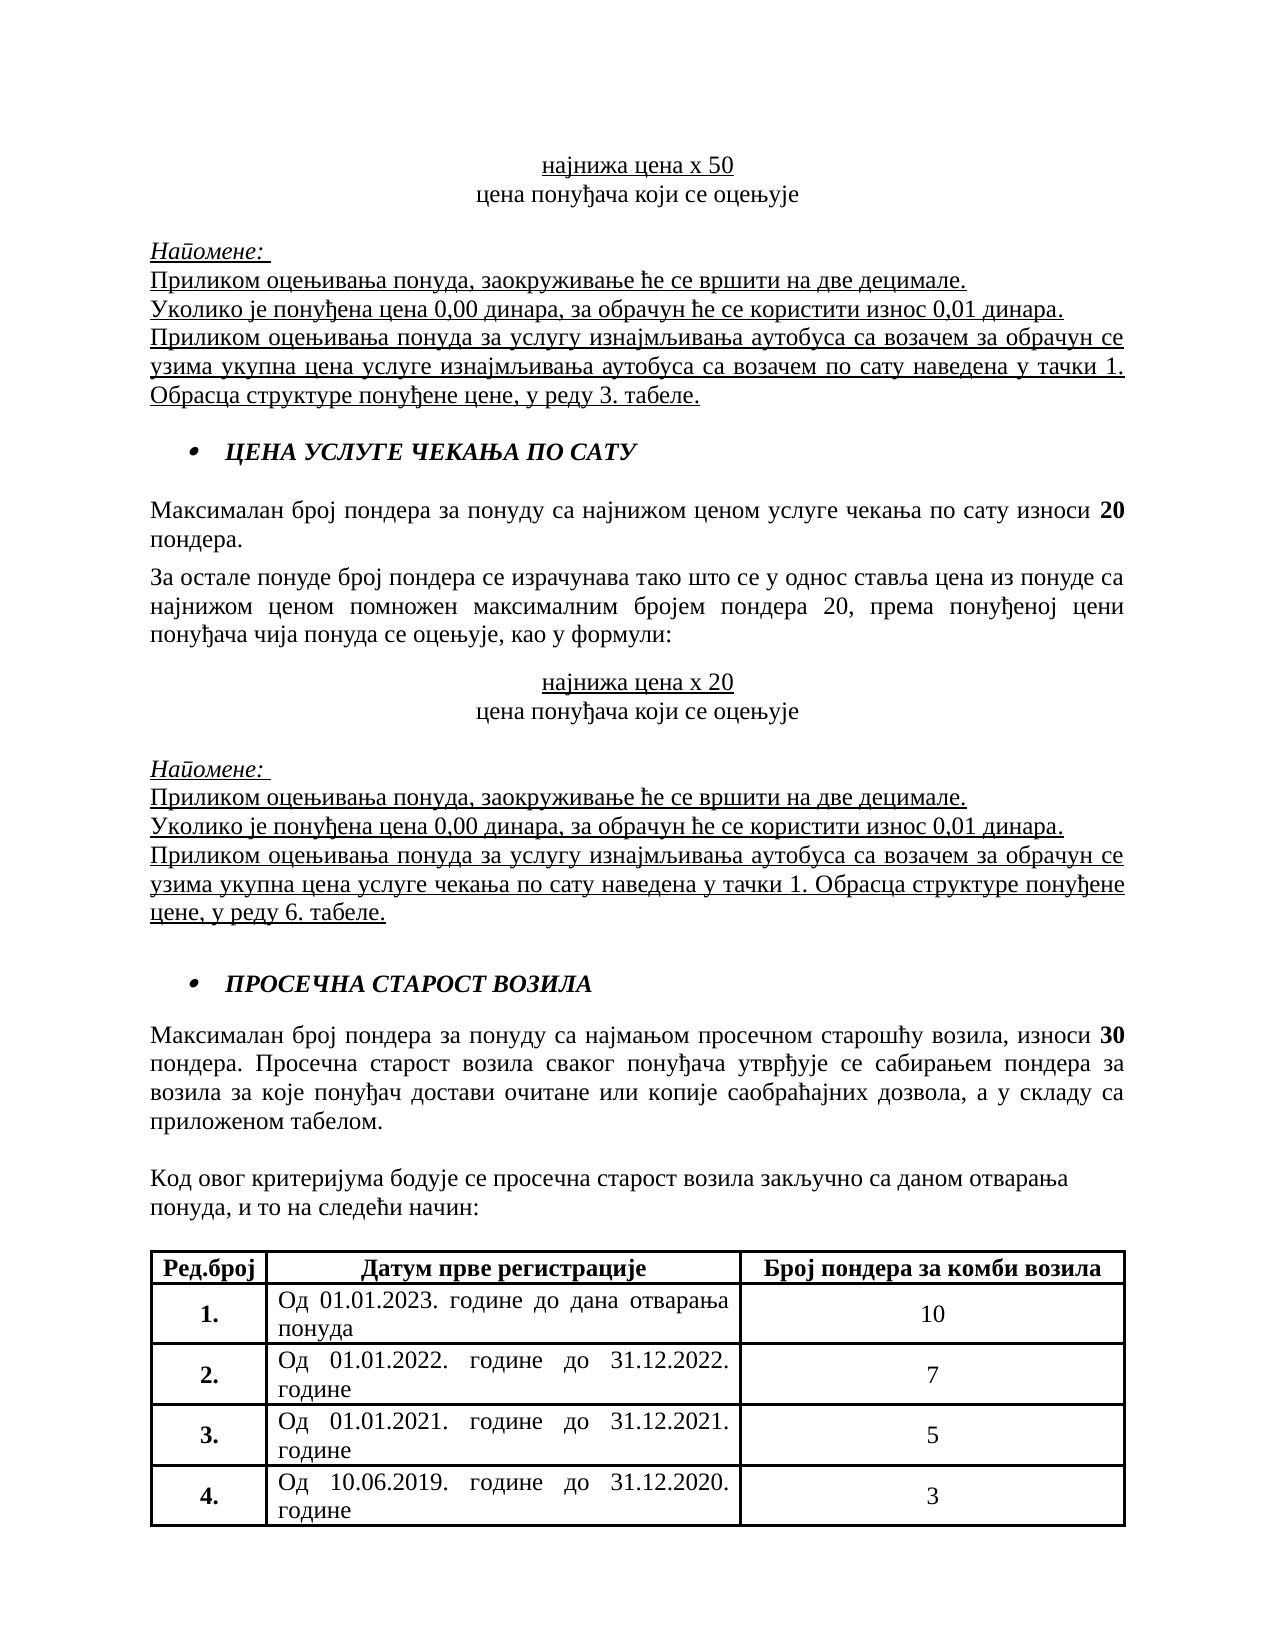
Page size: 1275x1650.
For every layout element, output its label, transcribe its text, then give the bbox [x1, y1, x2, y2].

table_cell Од 10.06.2019. године до 31.12.2020. године [268, 1467, 739, 1524]
text Приликом оцењивања понуда за услугу изнајмљивања аутобуса са возачем за обрачун се узима укупна цена услуге изнајмљивања аутобуса са возачем по сату наведена у тачки 1. Обрасца структуре понуђене цене, у реду 3. табеле. [150, 378, 1125, 409]
text најнижа цена х 50 [150, 150, 1125, 179]
text Напомене: [150, 236, 1125, 265]
list ПРОСЕЧНА СТАРОСТ ВОЗИЛА [187, 969, 1125, 998]
table_cell 3. [153, 1406, 265, 1463]
text Приликом оцењивања понуда, заокруживање ће се вршити на две децимале. [150, 782, 1125, 811]
table_header Датум прве регистрације [268, 1253, 739, 1282]
table_cell 10 [742, 1285, 1123, 1342]
text За остале понуде број пондера се израчунава тако што се у однос ставља цена из понуде са најнижом ценом помножен максималним бројем пондера 20, према понуђеној цени понуђача чија понуда се оцењује, као у формули: [150, 562, 1125, 648]
text Приликом оцењивања понуда, заокруживање ће се вршити на две децимале. [150, 265, 1125, 294]
text Код овог критеријума бодује се просечна старост возила закључно са даном отварања понуда, и то на следећи начин: [150, 1163, 1125, 1221]
table_cell Од 01.01.2022. године до 31.12.2022. године [268, 1345, 739, 1403]
text Максималан број пондера за понуду са најмањом просечном старошћу возила, износи 30 пондера. Просечна старост возила сваког понуђача утврђује се сабирањем пондера за возилa за које понуђач достави очитане или копије саобраћајних дозвола, а у складу са приложеном табелом. [150, 1020, 1125, 1135]
table_cell 4. [153, 1467, 265, 1524]
table_cell 5 [742, 1406, 1123, 1463]
table_cell 7 [742, 1345, 1123, 1403]
text Приликом оцењивања понуда за услугу изнајмљивања аутобуса са возачем за обрачун се узима укупна цена услуге чекања по сату наведена у тачки 1. Обрасца структуре понуђене цене, у реду 6. табеле. [150, 895, 1125, 926]
table_cell 3 [742, 1467, 1123, 1524]
text најнижа цена х 20 [150, 667, 1125, 696]
table_cell 2. [153, 1345, 265, 1403]
text Уколико је понуђена цена 0,00 динара, за обрачун ће се користити износ 0,01 динара. [150, 811, 1125, 840]
table_cell 1. [153, 1285, 265, 1342]
text Напомене: [150, 754, 1125, 782]
text Уколико је понуђена цена 0,00 динара, за обрачун ће се користити износ 0,01 динара. [150, 294, 1125, 322]
text Максималан број пондера за понуду са најнижом ценом услуге чекања по сату износи 20 пондера. [150, 495, 1125, 552]
text Приликом оцењивања понуда за услугу изнајмљивања аутобуса са возачем за обрачун се узима укупна цена услуге изнајмљивања аутобуса са возачем по сату наведена у тачки 1. Обрасца структуре понуђене цене, у реду 3. табеле. [150, 322, 1125, 376]
table_cell Од 01.01.2021. године до 31.12.2021. године [268, 1406, 739, 1463]
table_header Број пондера за комби возила [742, 1253, 1123, 1282]
text цена понуђача који се оцењује [150, 179, 1125, 207]
list ЦЕНА УСЛУГЕ ЧЕКАЊА ПО САТУ [187, 437, 1125, 466]
text цена понуђача који се оцењује [150, 696, 1125, 725]
table_header Ред.број [153, 1253, 265, 1282]
text Приликом оцењивања понуда за услугу изнајмљивања аутобуса са возачем за обрачун се узима укупна цена услуге чекања по сату наведена у тачки 1. Обрасца структуре понуђене цене, у реду 6. табеле. [150, 840, 1125, 894]
table_cell Од 01.01.2023. године до дана отварања понуда [268, 1285, 739, 1342]
